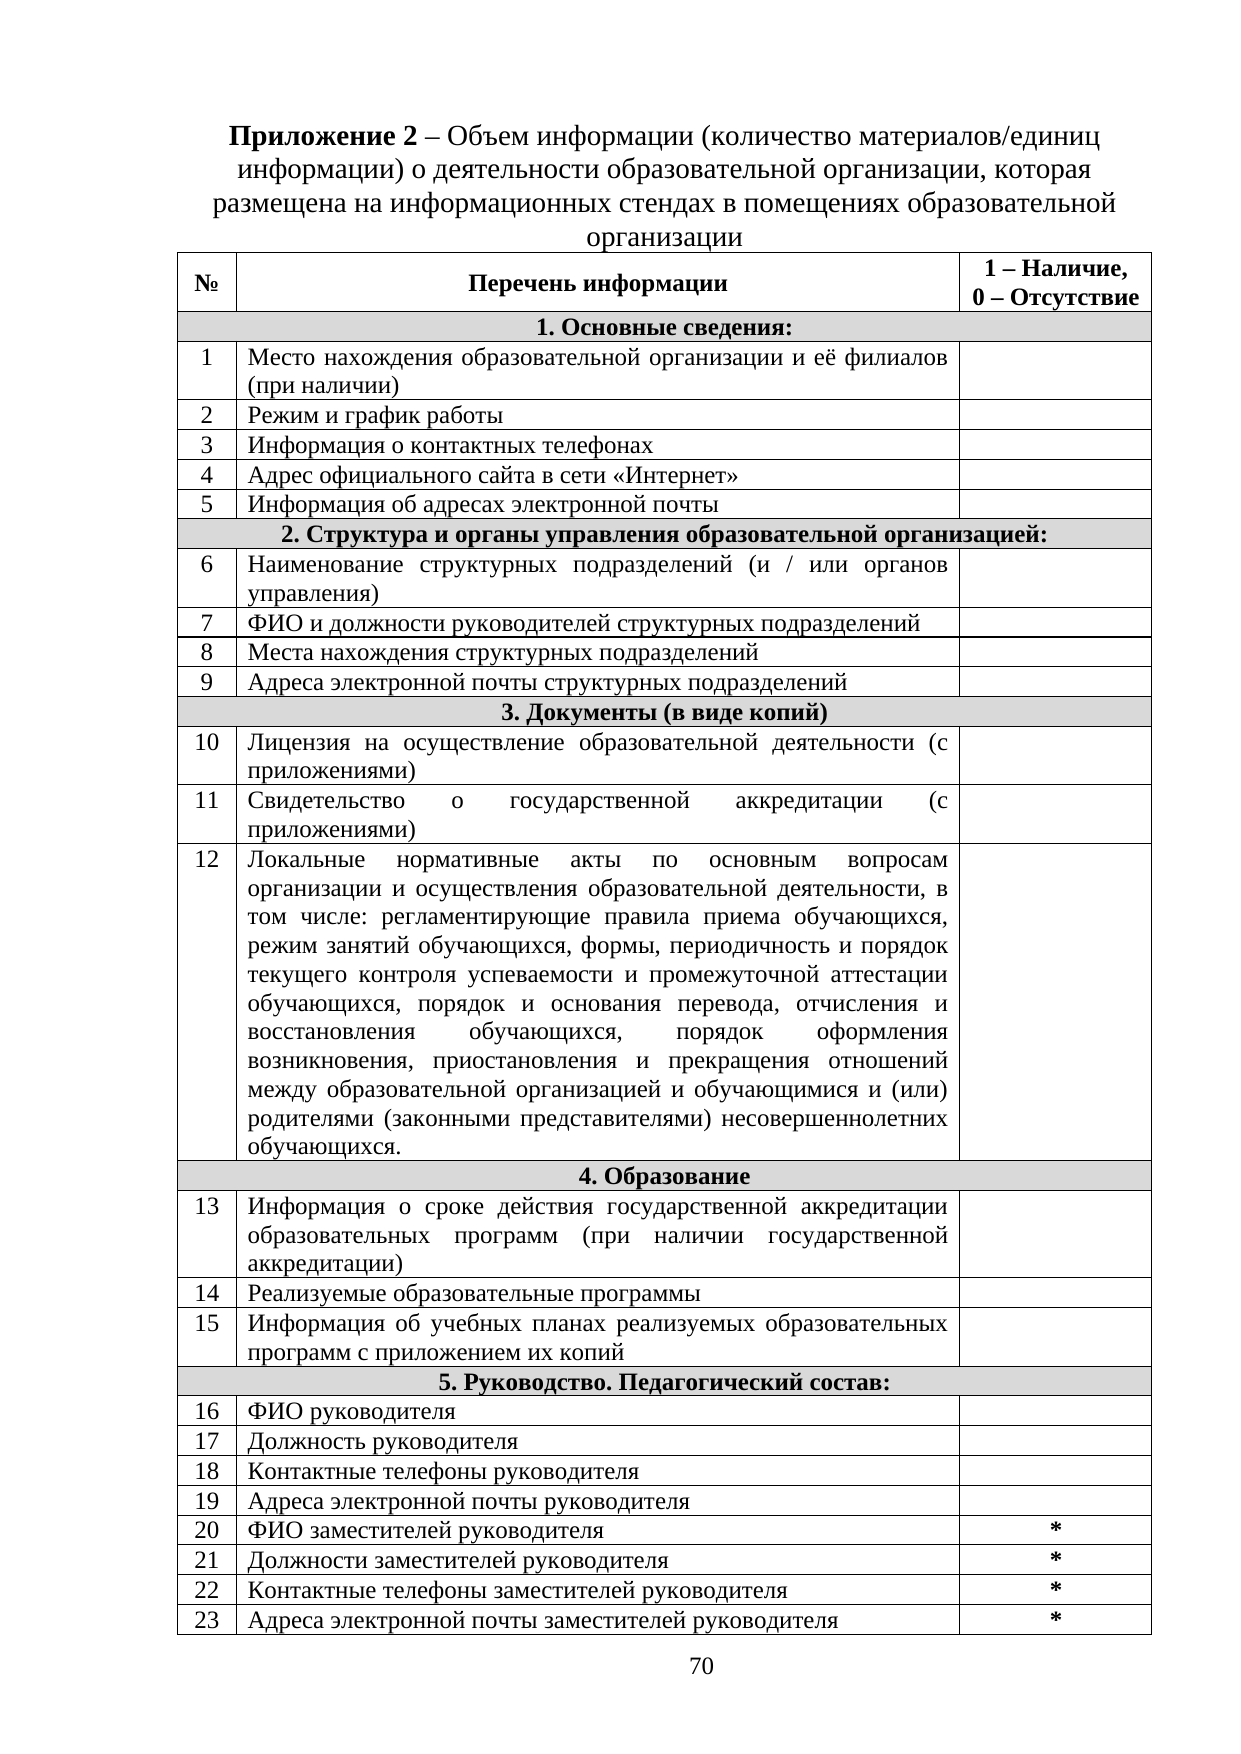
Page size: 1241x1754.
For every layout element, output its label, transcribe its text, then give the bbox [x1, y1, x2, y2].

table_cell [960, 460, 1151, 488]
table_cell 5 [178, 490, 236, 518]
table_cell Информация о сроке действия государственной аккредитации образовательных программ (при наличии государственной аккредитации) [237, 1191, 959, 1277]
table_cell [960, 1396, 1151, 1425]
table_cell [960, 342, 1151, 399]
table_cell * [960, 1516, 1151, 1544]
table_cell [960, 1426, 1151, 1455]
table_cell [960, 490, 1151, 518]
table_cell Реализуемые образовательные программы [237, 1278, 959, 1307]
table_cell 4. Образование [178, 1161, 1151, 1190]
table_cell [960, 549, 1151, 607]
table_cell Информация о контактных телефонах [237, 430, 959, 459]
table_cell 22 [178, 1575, 236, 1604]
table_cell [960, 608, 1151, 636]
table_cell * [960, 1545, 1151, 1574]
table_header 1 – Наличие, 0 – Отсутствие [960, 253, 1151, 311]
table_cell [960, 785, 1151, 843]
table_cell 1 [178, 342, 236, 399]
table_cell 16 [178, 1396, 236, 1425]
table_cell 1. Основные сведения: [178, 312, 1151, 341]
table_cell 6 [178, 549, 236, 607]
table_cell [960, 1191, 1151, 1277]
table_cell Адреса электронной почты заместителей руководителя [237, 1605, 959, 1634]
table_cell Контактные телефоны заместителей руководителя [237, 1575, 959, 1604]
table_cell Информация об учебных планах реализуемых образовательных программ с приложением их копий [237, 1308, 959, 1366]
table_cell * [960, 1575, 1151, 1604]
table_cell * [960, 1605, 1151, 1634]
table_cell [960, 1308, 1151, 1366]
table_cell 18 [178, 1456, 236, 1485]
table_cell 7 [178, 608, 236, 636]
table_cell [960, 1456, 1151, 1485]
table_cell [960, 1278, 1151, 1307]
table_cell 15 [178, 1308, 236, 1366]
table_cell 2. Структура и органы управления образовательной организацией: [178, 519, 1151, 548]
table_cell Контактные телефоны руководителя [237, 1456, 959, 1485]
table_cell [960, 727, 1151, 784]
table_cell 9 [178, 667, 236, 696]
table_cell 14 [178, 1278, 236, 1307]
table_cell 12 [178, 844, 236, 1160]
table_cell Лицензия на осуществление образовательной деятельности (с приложениями) [237, 727, 959, 784]
table_cell 8 [178, 638, 236, 666]
table_header Перечень информации [237, 253, 959, 311]
table_cell [960, 430, 1151, 459]
table_cell 2 [178, 400, 236, 429]
table_cell 13 [178, 1191, 236, 1277]
table_cell 3. Документы (в виде копий) [178, 697, 1151, 726]
table_cell 17 [178, 1426, 236, 1455]
table_cell 3 [178, 430, 236, 459]
table_cell Адреса электронной почты руководителя [237, 1486, 959, 1514]
table_cell [960, 667, 1151, 696]
table_cell Информация об адресах электронной почты [237, 490, 959, 518]
table_cell Должности заместителей руководителя [237, 1545, 959, 1574]
table_cell [960, 844, 1151, 1160]
table_cell ФИО и должности руководителей структурных подразделений [237, 608, 959, 636]
table_cell ФИО заместителей руководителя [237, 1516, 959, 1544]
table_cell Свидетельство о государственной аккредитации (с приложениями) [237, 785, 959, 843]
table_cell Место нахождения образовательной организации и её филиалов (при наличии) [237, 342, 959, 399]
table_cell Места нахождения структурных подразделений [237, 638, 959, 666]
table_cell [960, 638, 1151, 666]
table_cell 20 [178, 1516, 236, 1544]
table_cell Должность руководителя [237, 1426, 959, 1455]
table_cell 10 [178, 727, 236, 784]
table_cell Локальные нормативные акты по основным вопросам организации и осуществления образовательной деятельности, в том числе: регламентирующие правила приема обучающихся, режим занятий обучающихся, формы, периодичность и порядок текущего контроля успеваемости и промежуточной аттестации обучающихся, порядок и основания перевода, отчисления и восстановления обучающихся, порядок оформления возникновения, приостановления и прекращения отношений между образовательной организацией и обучающимися и (или) родителями (законными представителями) несовершеннолетних обучающихся. [237, 844, 959, 1160]
table_cell [960, 1486, 1151, 1514]
table_cell 11 [178, 785, 236, 843]
text Приложение 2 – Объем информации (количество материалов/единиц информации) о деятельности образовательной организации, которая размещена на информационных стендах в помещениях образовательной организации [177, 118, 1152, 252]
table_cell 23 [178, 1605, 236, 1634]
table_cell Наименование структурных подразделений (и / или органов управления) [237, 549, 959, 607]
table_cell 5. Руководство. Педагогический состав: [178, 1367, 1151, 1395]
table_cell [960, 400, 1151, 429]
table_cell 4 [178, 460, 236, 488]
table_cell Адрес официального сайта в сети «Интернет» [237, 460, 959, 488]
table_cell Адреса электронной почты структурных подразделений [237, 667, 959, 696]
table_cell Режим и график работы [237, 400, 959, 429]
table_cell 19 [178, 1486, 236, 1514]
table_cell ФИО руководителя [237, 1396, 959, 1425]
table_cell 21 [178, 1545, 236, 1574]
table_header № [178, 253, 236, 311]
